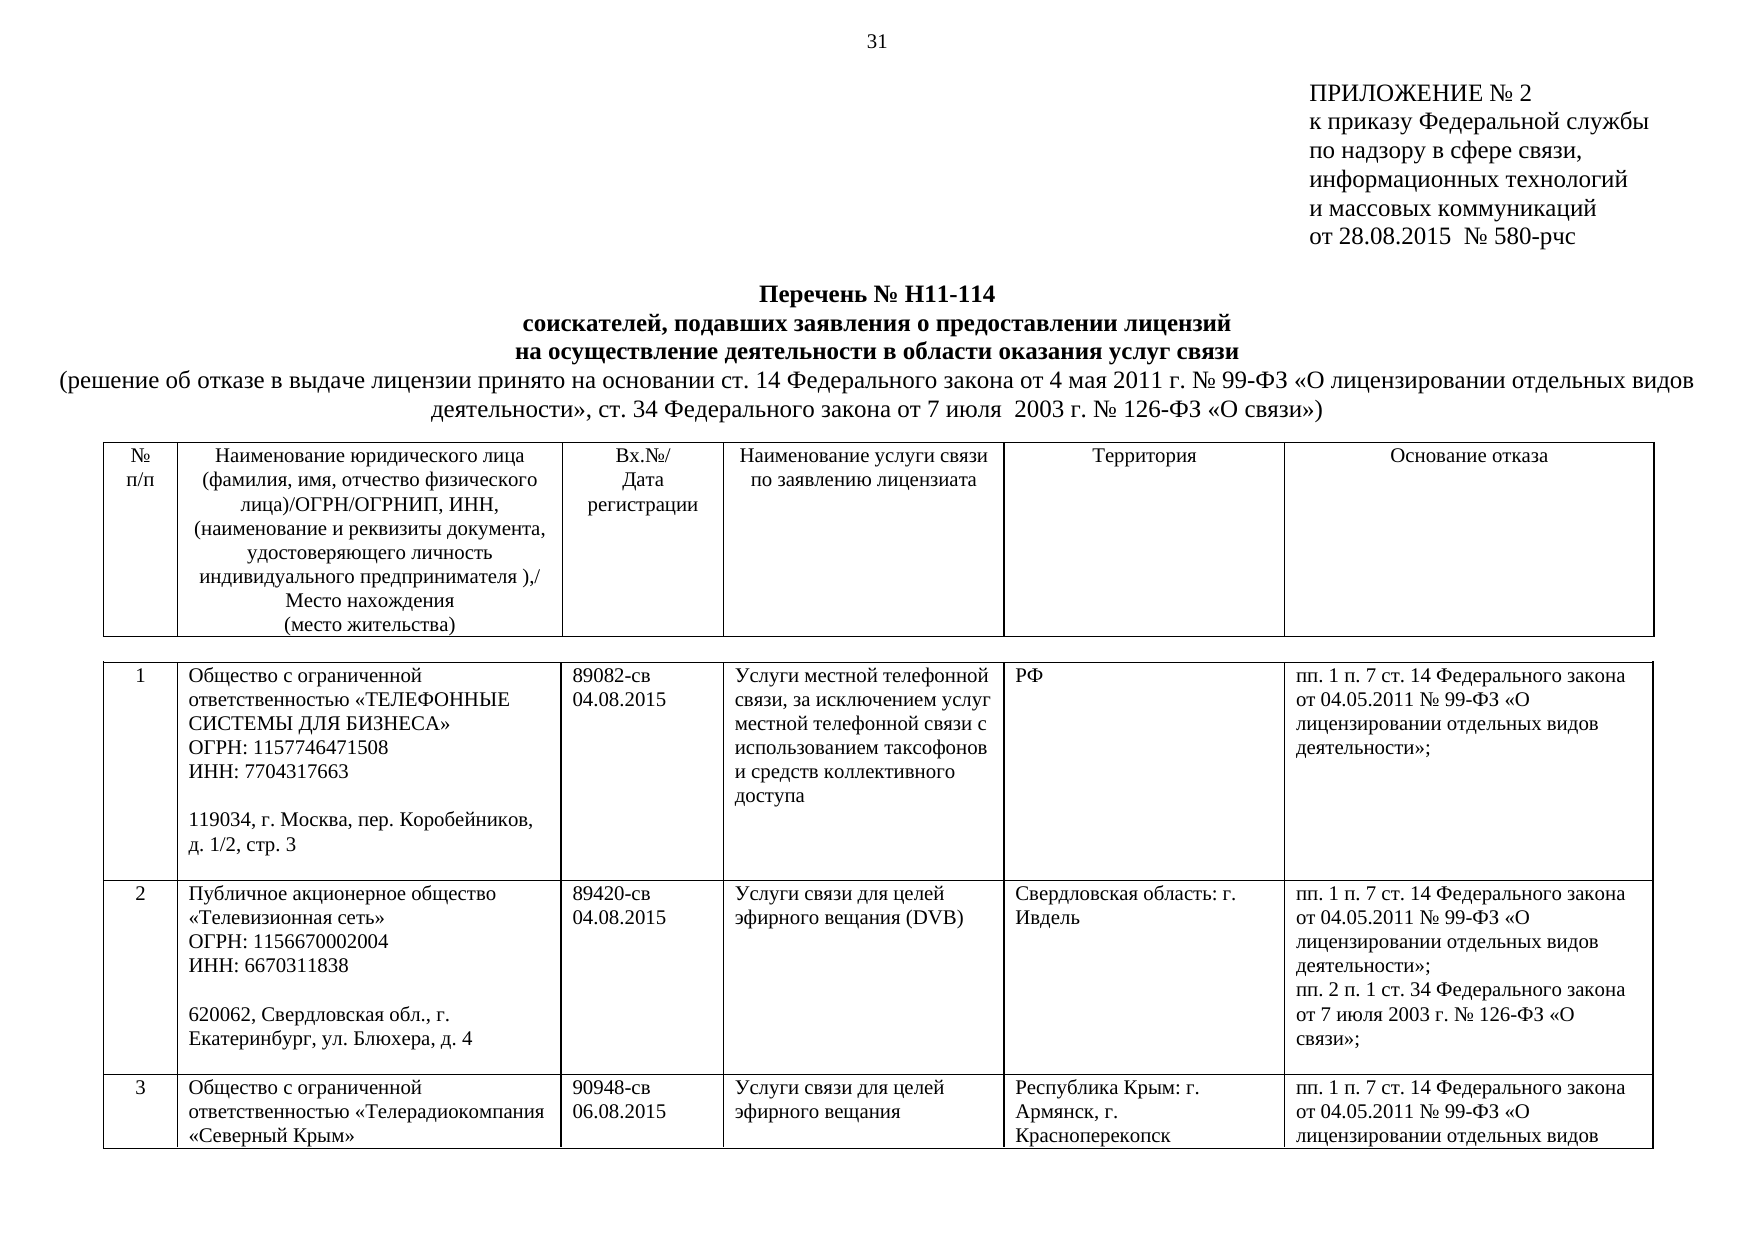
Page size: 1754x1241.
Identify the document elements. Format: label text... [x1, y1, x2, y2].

text к приказу Федеральной службы [1309, 106, 1695, 135]
table_header Наименование юридического лица (фамилия, имя, отчество физического лица)/ОГРН/ОГРНИП, ИНН, (наименование и реквизиты документа, удостоверяющего личность индивидуального предпринимателя ),/ Место нахождения (место жительства) [178, 443, 562, 636]
table_header 1 [104, 663, 177, 879]
text (решение об отказе в выдаче лицензии принято на основании ст. 14 Федерального закона от 4 мая 2011 г. № 99-ФЗ «О лицензировании отдельных видов деятельности», ст. 34 Федерального закона от 7 июля . № 126-ФЗ «О связи») [59, 365, 1695, 423]
table_header № п/п [104, 443, 177, 636]
table_header Основание отказа [1285, 443, 1653, 636]
table_cell пп. 1 п. 7 ст. 14 Федерального закона от 04.05.2011 № 99-ФЗ «О лицензировании отдельных видов деятельности»; пп. 2 п. 1 ст. 34 Федерального закона от 7 июля 2003 г. № 126-ФЗ «О связи»; [1285, 881, 1652, 1074]
text по надзору в сфере связи, [1309, 135, 1695, 164]
table_cell Свердловская область: г. Ивдель [1005, 881, 1284, 1074]
table_cell Услуги связи для целей эфирного вещания (DVB) [724, 881, 1003, 1074]
table_header Территория [1005, 443, 1284, 636]
table_header Вх.№/ Дата регистрации [563, 443, 723, 636]
table_header пп. 1 п. 7 ст. 14 Федерального закона от 04.05.2011 № 99-ФЗ «О лицензировании отдельных видов деятельности»; [1285, 663, 1652, 879]
table_cell Публичное акционерное общество «Телевизионная сеть» ОГРН: 1156670002004 ИНН: 6670311838 620062, Свердловская обл., г. Екатеринбург, ул. Блюхера, д. 4 [178, 881, 560, 1074]
text и массовых коммуникаций [1309, 193, 1695, 221]
table_cell 89420-св 04.08.2015 [562, 881, 723, 1074]
table_cell 3 [104, 1075, 177, 1147]
text от 28.08.2015 № 580-рчс [1285, 221, 1695, 250]
table_header Общество с ограниченной ответственностью «ТЕЛЕФОННЫЕ СИСТЕМЫ ДЛЯ БИЗНЕСА» ОГРН: 1157746471508 ИНН: 7704317663 119034, г. Москва, пер. Коробейников, д. 1/2, стр. 3 [178, 663, 560, 879]
text ПРИЛОЖЕНИЕ № 2 [1309, 78, 1695, 106]
table_header Услуги местной телефонной связи, за исключением услуг местной телефонной связи с использованием таксофонов и средств коллективного доступа [724, 663, 1003, 879]
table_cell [1005, 1075, 1284, 1147]
table_header 89082-св 04.08.2015 [562, 663, 723, 879]
table_header Наименование услуги связи по заявлению лицензиата [724, 443, 1003, 636]
table_cell 90948-св 06.08.2015 [562, 1075, 723, 1147]
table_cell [1285, 1075, 1652, 1147]
table_cell 2 [104, 881, 177, 1074]
text информационных технологий [1309, 164, 1695, 193]
text соискателей, подавших заявления о предоставлении лицензий [59, 308, 1695, 336]
text Перечень № Н11-114 [59, 279, 1695, 308]
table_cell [724, 1075, 1003, 1147]
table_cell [178, 1075, 560, 1147]
text на осуществление деятельности в области оказания услуг связи [59, 336, 1695, 365]
table_header РФ [1005, 663, 1284, 879]
